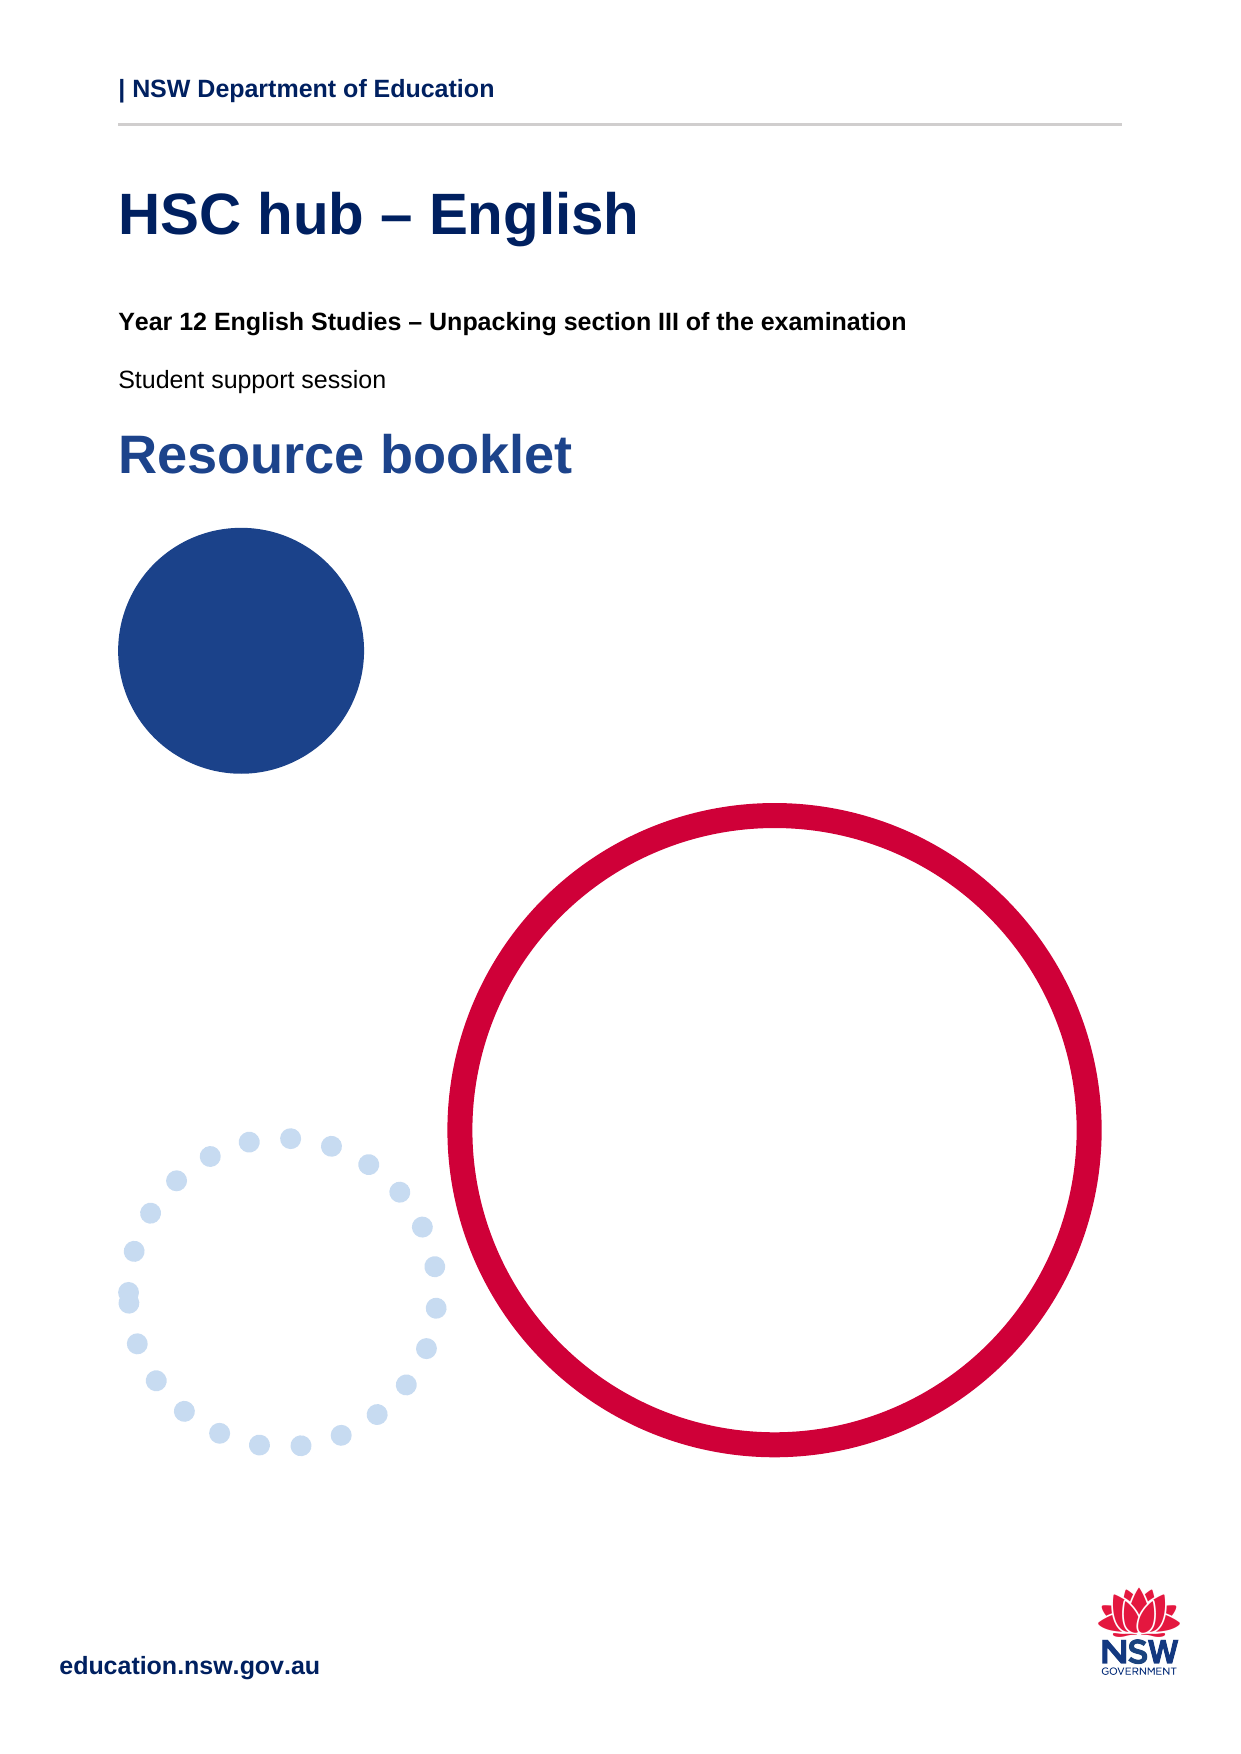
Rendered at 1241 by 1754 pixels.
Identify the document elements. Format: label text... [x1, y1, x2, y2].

subtitle Resource booklet [118, 423, 1122, 485]
picture [1097, 1586, 1181, 1675]
text Student support session [118, 365, 1122, 394]
text Year 12 English Studies – Unpacking section III of the examination [118, 307, 1122, 336]
title HSC hub – English [118, 180, 1122, 247]
